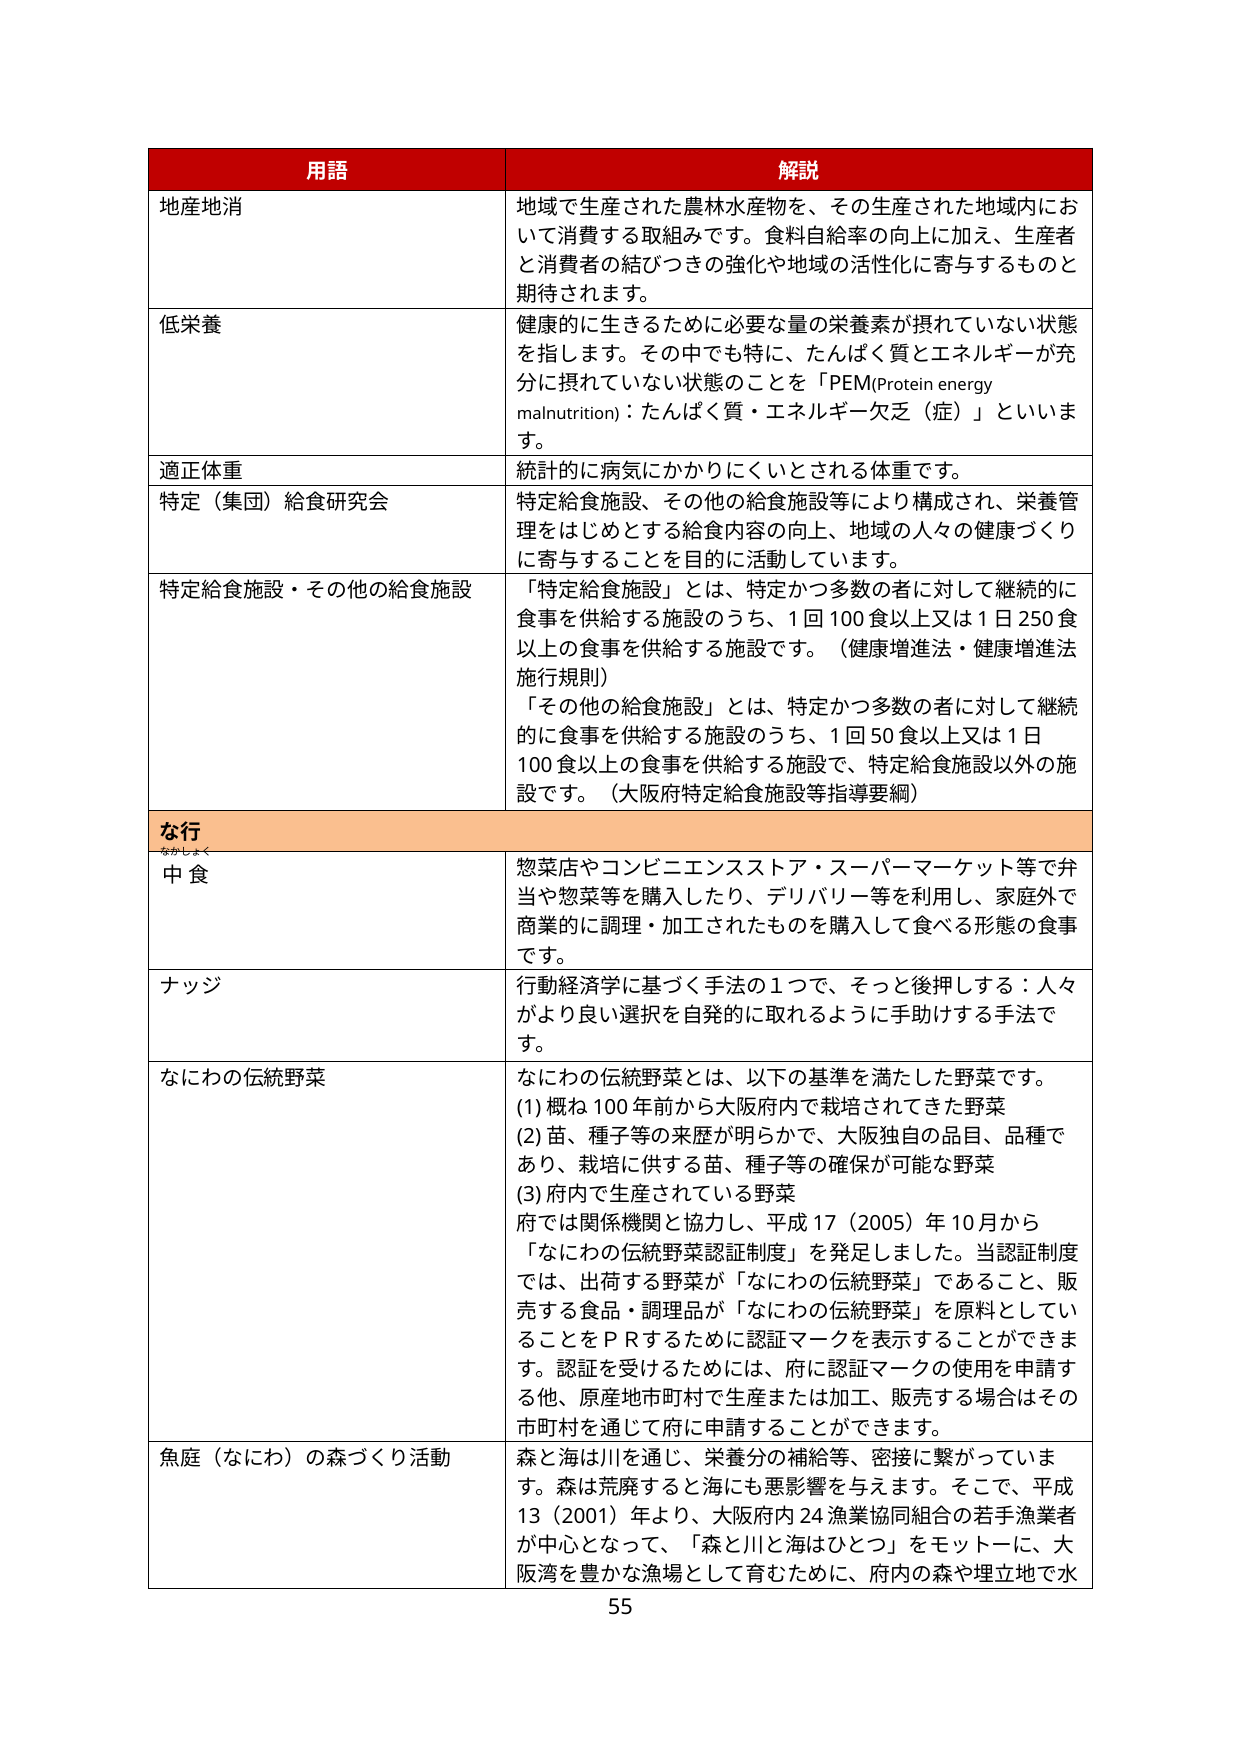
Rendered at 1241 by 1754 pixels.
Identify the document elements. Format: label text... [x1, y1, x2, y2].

table_cell 低栄養 [149, 309, 505, 454]
table_cell 地域で生産された農林水産物を、その生産された地域内において消費する取組みです。食料自給率の向上に加え、生産者と消費者の結びつきの強化や地域の活性化に寄与するものと期待されます。 [506, 191, 1092, 308]
table_cell なにわの伝統野菜とは、以下の基準を満たした野菜です。 (1) 概ね100年前から大阪府内で栽培されてきた野菜 (2) 苗、種子等の来歴が明らかで、大阪独自の品目、品種であり、栽培に供する苗、種子等の確保が可能な野菜 (3) 府内で生産されている野菜 府では関係機関と協力し、平成17（2005）年10月から「なにわの伝統野菜認証制度」を発足しました。当認証制度では、出荷する野菜が「なにわの伝統野菜」であること、販売する食品・調理品が「なにわの伝統野菜」を原料としていることをＰＲするために認証マークを表示することができます。認証を受けるためには、府に認証マークの使用を申請する他、原産地市町村で生産または加工、販売する場合はその市町村を通じて府に申請することができます。 [506, 1062, 1092, 1441]
table_header 解説 [506, 149, 1092, 190]
table_cell 魚庭（なにわ）の森づくり活動 [149, 1442, 505, 1588]
table_cell 健康的に生きるために必要な量の栄養素が摂れていない状態を指します。その中でも特に、たんぱく質とエネルギーが充分に摂れていない状態のことを「PEM(Protein energy malnutrition)：たんぱく質・エネルギー欠乏（症）」といいます。 [506, 309, 1092, 454]
table_cell 惣菜店やコンビニエンスストア・スーパーマーケット等で弁当や惣菜等を購入したり、デリバリー等を利用し、家庭外で商業的に調理・加工されたものを購入して食べる形態の食事です。 [506, 852, 1092, 969]
table_header 用語 [149, 149, 505, 190]
table_cell [149, 852, 505, 969]
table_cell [506, 1442, 1092, 1588]
table_cell 行動経済学に基づく手法の１つで、そっと後押しする：人々がより良い選択を自発的に取れるように手助けする手法です。 [506, 970, 1092, 1061]
table_cell 特定（集団）給食研究会 [149, 486, 505, 573]
table_cell な行 [149, 811, 1092, 851]
table_cell 特定給食施設、その他の給食施設等により構成され、栄養管理をはじめとする給食内容の向上、地域の人々の健康づくりに寄与することを目的に活動しています。 [506, 486, 1092, 573]
table_cell 適正体重 [149, 456, 505, 485]
table_cell なにわの伝統野菜 [149, 1062, 505, 1441]
table_cell 特定給食施設・その他の給食施設 [149, 574, 505, 810]
table_cell 「特定給食施設」とは、特定かつ多数の者に対して継続的に食事を供給する施設のうち、1回100食以上又は1日250食以上の食事を供給する施設です。（健康増進法・健康増進法施行規則） 「その他の給食施設」とは、特定かつ多数の者に対して継続的に食事を供給する施設のうち、1回50食以上又は1日100食以上の食事を供給する施設で、特定給食施設以外の施設です。（大阪府特定給食施設等指導要綱） [506, 574, 1092, 810]
table_cell 統計的に病気にかかりにくいとされる体重です。 [506, 456, 1092, 485]
table_cell ナッジ [149, 970, 505, 1061]
table_cell 地産地消 [149, 191, 505, 308]
